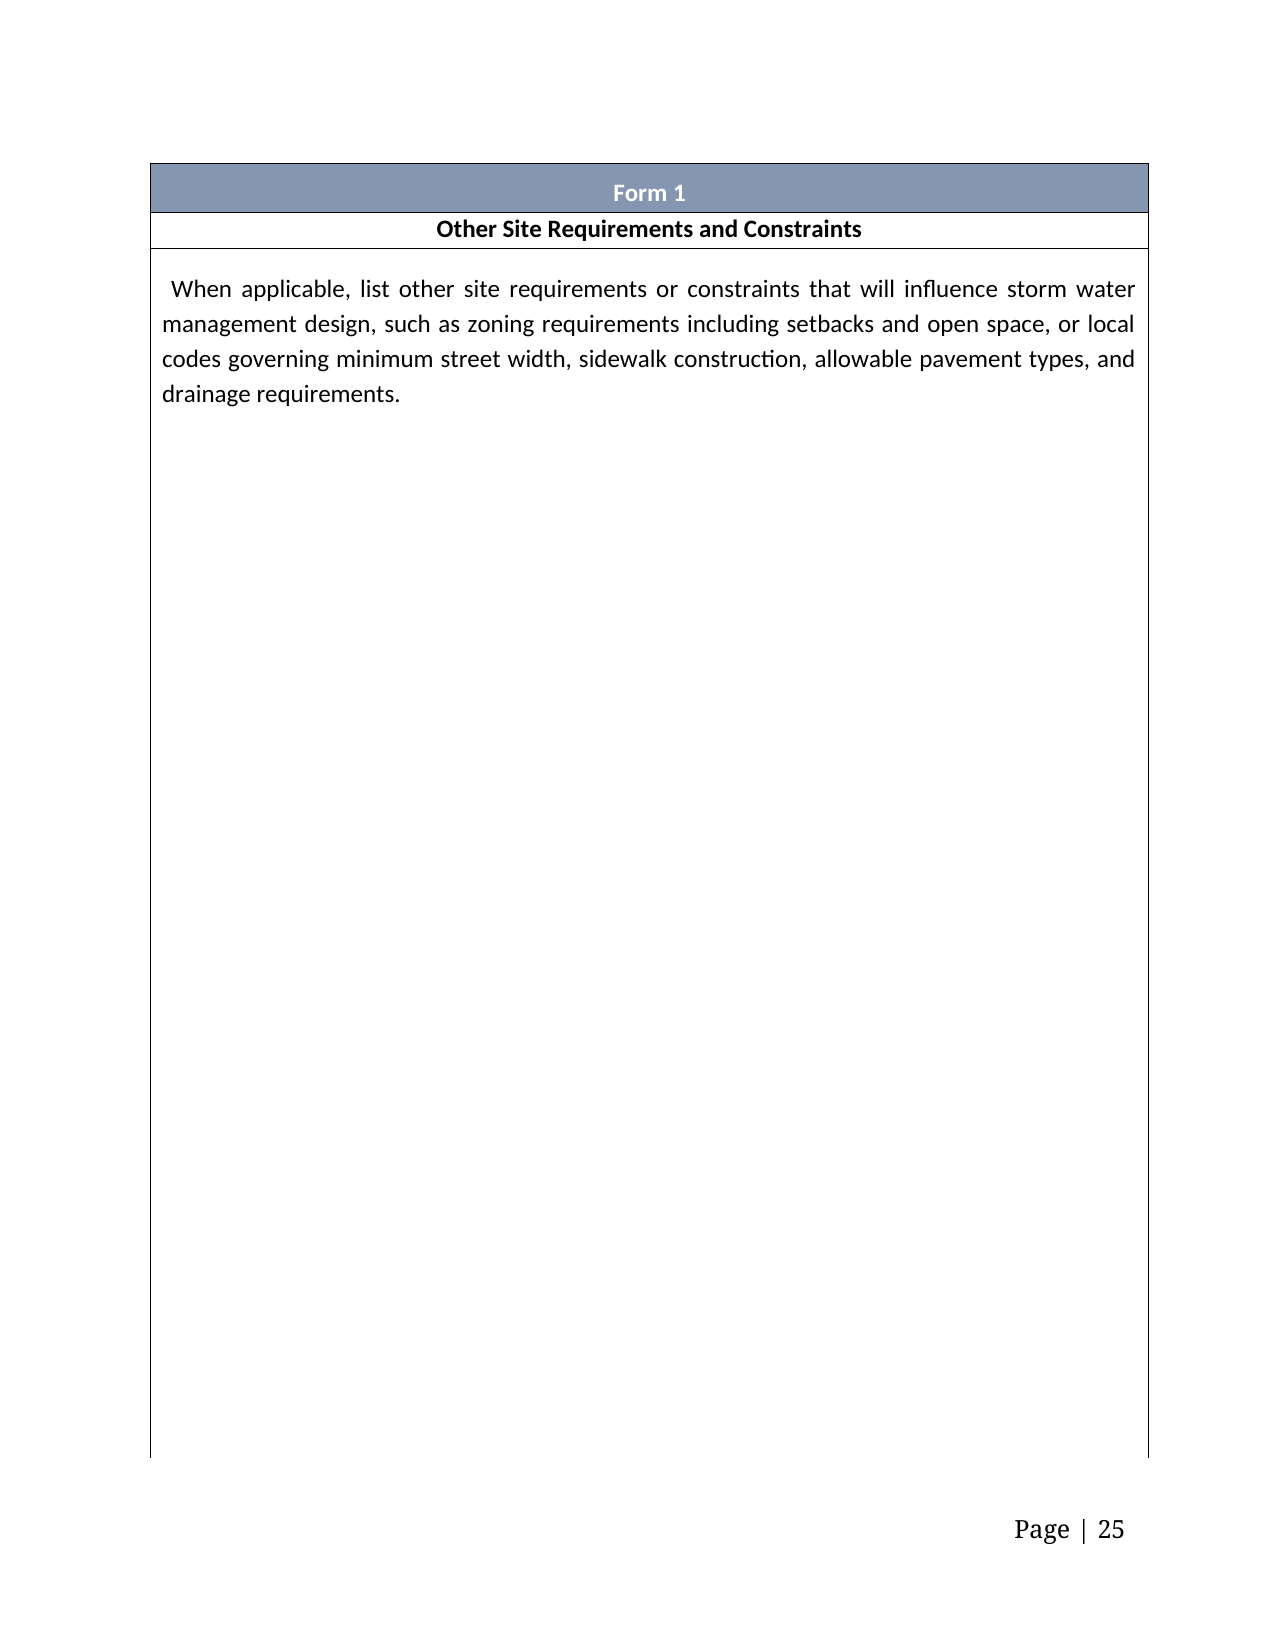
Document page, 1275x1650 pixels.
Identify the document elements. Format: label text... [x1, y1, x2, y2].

table_header Form 1 [151, 164, 1148, 212]
table_cell Other Site Requirements and Constraints [151, 213, 1148, 247]
table_cell When applicable, list other site requirements or constraints that will influence storm water management design, such as zoning requirements including setbacks and open space, or local codes governing minimum street width, sidewalk construction, allowable pavement types, and drainage requirements. [151, 249, 1148, 1458]
